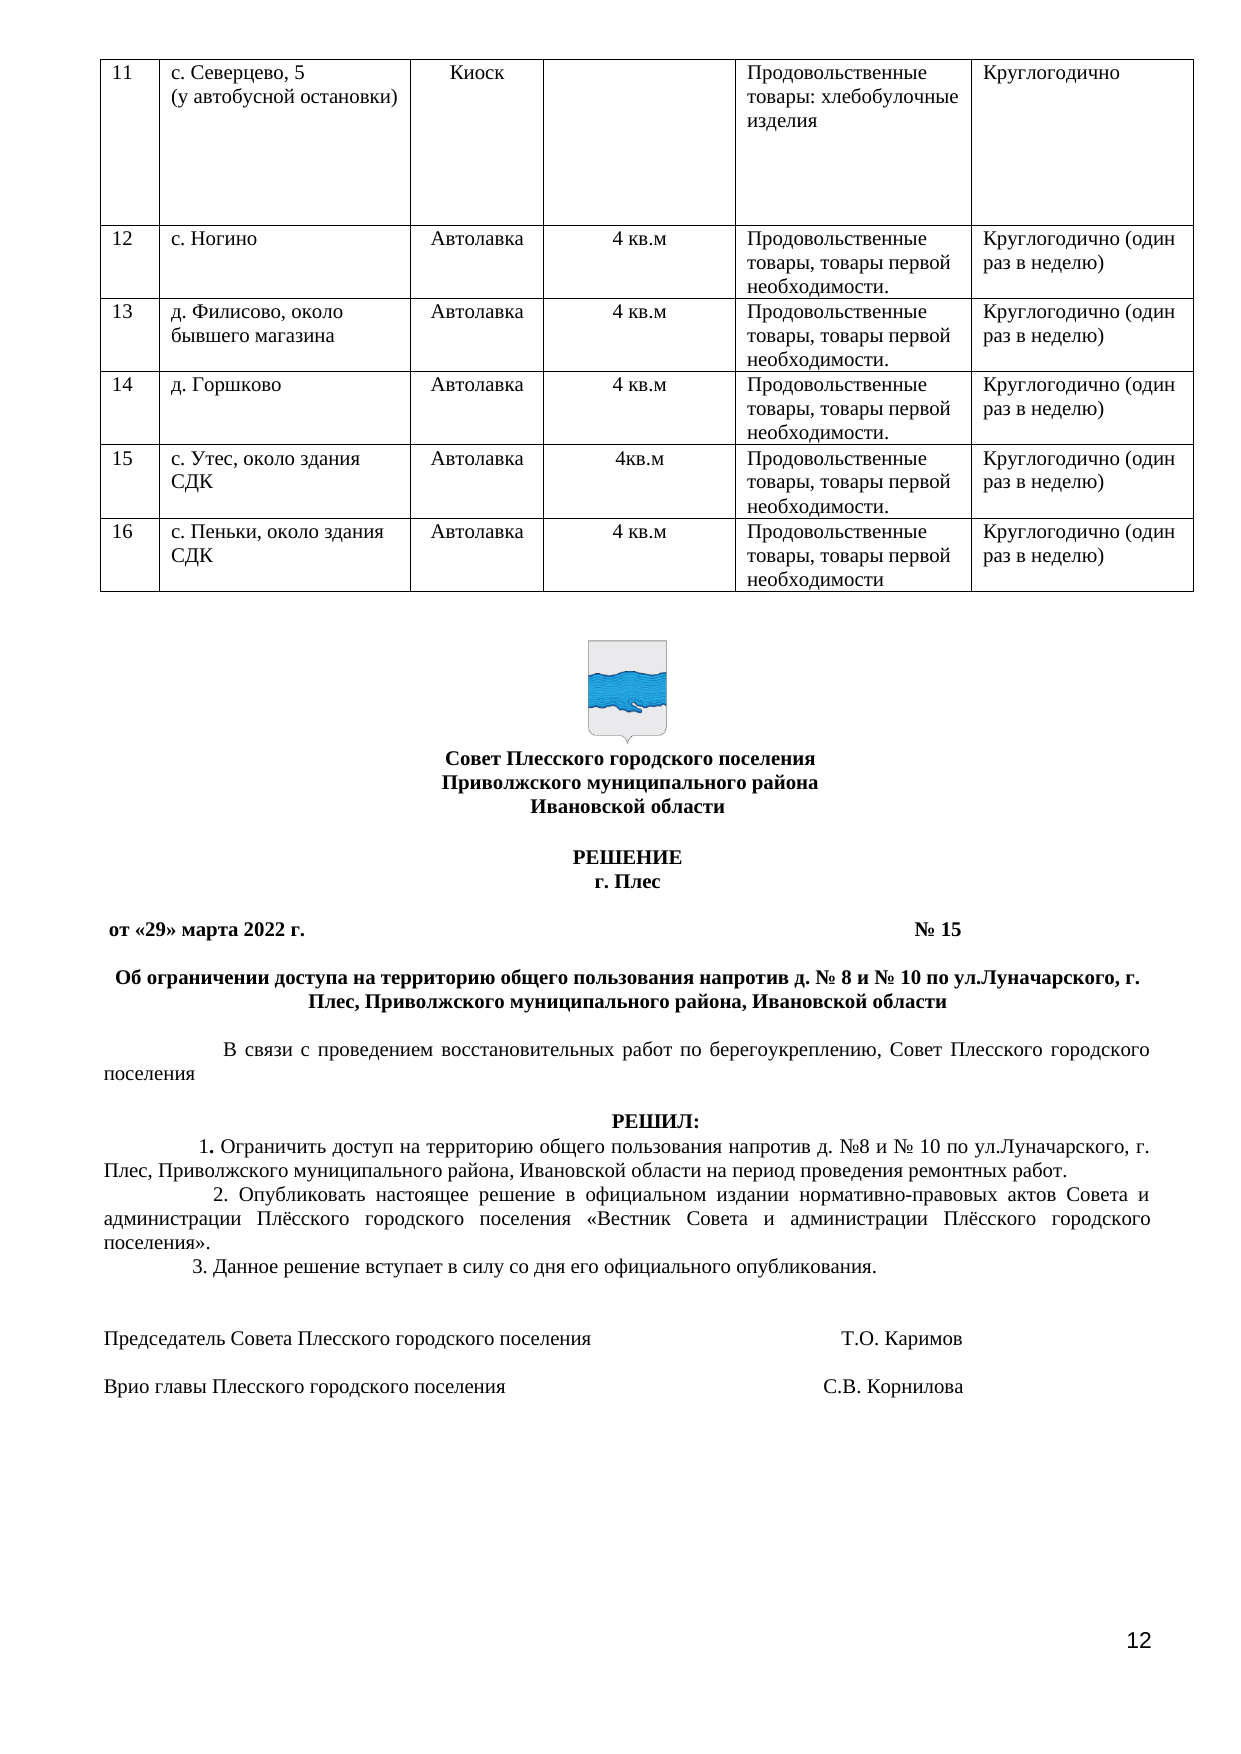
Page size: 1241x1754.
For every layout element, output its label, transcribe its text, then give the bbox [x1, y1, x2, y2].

table_cell 4 кв.м [544, 299, 735, 371]
table_cell Автолавка [411, 445, 543, 518]
text 3. Данное решение вступает в силу со дня его официального опубликования. [103, 1254, 1152, 1278]
table_cell Продовольственные товары, товары первой необходимости. [736, 372, 971, 444]
table_cell 15 [101, 445, 159, 518]
table_cell 4 кв.м [544, 226, 735, 298]
table_cell Круглогодично (один раз в неделю) [972, 299, 1193, 371]
table_cell д. Филисово, около бывшего магазина [160, 299, 410, 371]
text 1. Ограничить доступ на территорию общего пользования напротив д. №8 и № 10 по ул.Луначарского, г. Плес, Приволжского муниципального района, Ивановской области на период проведения ремонтных работ. [103, 1133, 1152, 1182]
table_cell Продовольственные товары, товары первой необходимости. [736, 299, 971, 371]
table_cell с. Ногино [160, 226, 410, 298]
table_cell Автолавка [411, 519, 543, 591]
table_cell 12 [101, 226, 159, 298]
table_cell Автолавка [411, 299, 543, 371]
picture [585, 640, 671, 747]
table_cell Круглогодично [972, 60, 1193, 225]
table_cell [544, 60, 735, 225]
table_cell с. Утес, около здания СДК [160, 445, 410, 518]
table_cell с. Пеньки, около здания СДК [160, 519, 410, 591]
table_cell 4 кв.м [544, 519, 735, 591]
text Врио главы Плесского городского поселения С.В. Корнилова [103, 1374, 1152, 1398]
text Об ограничении доступа на территорию общего пользования напротив д. № 8 и № 10 по ул.Луначарского, г. Плес, Приволжского муниципального района, Ивановской области [103, 965, 1152, 1013]
text РЕШЕНИЕ [103, 845, 1152, 869]
table_cell Автолавка [411, 226, 543, 298]
text Председатель Совета Плесского городского поселения Т.О. Каримов [103, 1326, 1152, 1350]
table_cell Круглогодично (один раз в неделю) [972, 519, 1193, 591]
table_cell 4кв.м [544, 445, 735, 518]
text Совет Плесского городского поселения [103, 746, 1152, 770]
table_cell 16 [101, 519, 159, 591]
text РЕШИЛ: [103, 1109, 1152, 1133]
table_cell Продовольственные товары, товары первой необходимости. [736, 445, 971, 518]
table_cell Круглогодично (один раз в неделю) [972, 226, 1193, 298]
text г. Плес [103, 869, 1152, 893]
table_cell д. Горшково [160, 372, 410, 444]
table_cell Продовольственные товары: хлебобулочные изделия [736, 60, 971, 225]
table_cell Продовольственные товары, товары первой необходимости [736, 519, 971, 591]
text В связи с проведением восстановительных работ по берегоукреплению, Совет Плесского городского поселения [103, 1037, 1152, 1085]
text от «29» марта 2022 г. № 15 [103, 917, 1152, 941]
table_cell 13 [101, 299, 159, 371]
table_cell Автолавка [411, 372, 543, 444]
table_cell Киоск [411, 60, 543, 225]
text 2. Опубликовать настоящее решение в официальном издании нормативно-правовых актов Совета и администрации Плёсского городского поселения «Вестник Совета и администрации Плёсского городского поселения». [103, 1182, 1152, 1254]
text Ивановской области [103, 794, 1152, 818]
table_cell Продовольственные товары, товары первой необходимости. [736, 226, 971, 298]
table_cell Круглогодично (один раз в неделю) [972, 445, 1193, 518]
table_cell Круглогодично (один раз в неделю) [972, 372, 1193, 444]
text Приволжского муниципального района [103, 770, 1152, 794]
table_cell 11 [101, 60, 159, 225]
table_cell 4 кв.м [544, 372, 735, 444]
table_cell с. Северцево, 5 (у автобусной остановки) [160, 60, 410, 225]
table_cell 14 [101, 372, 159, 444]
